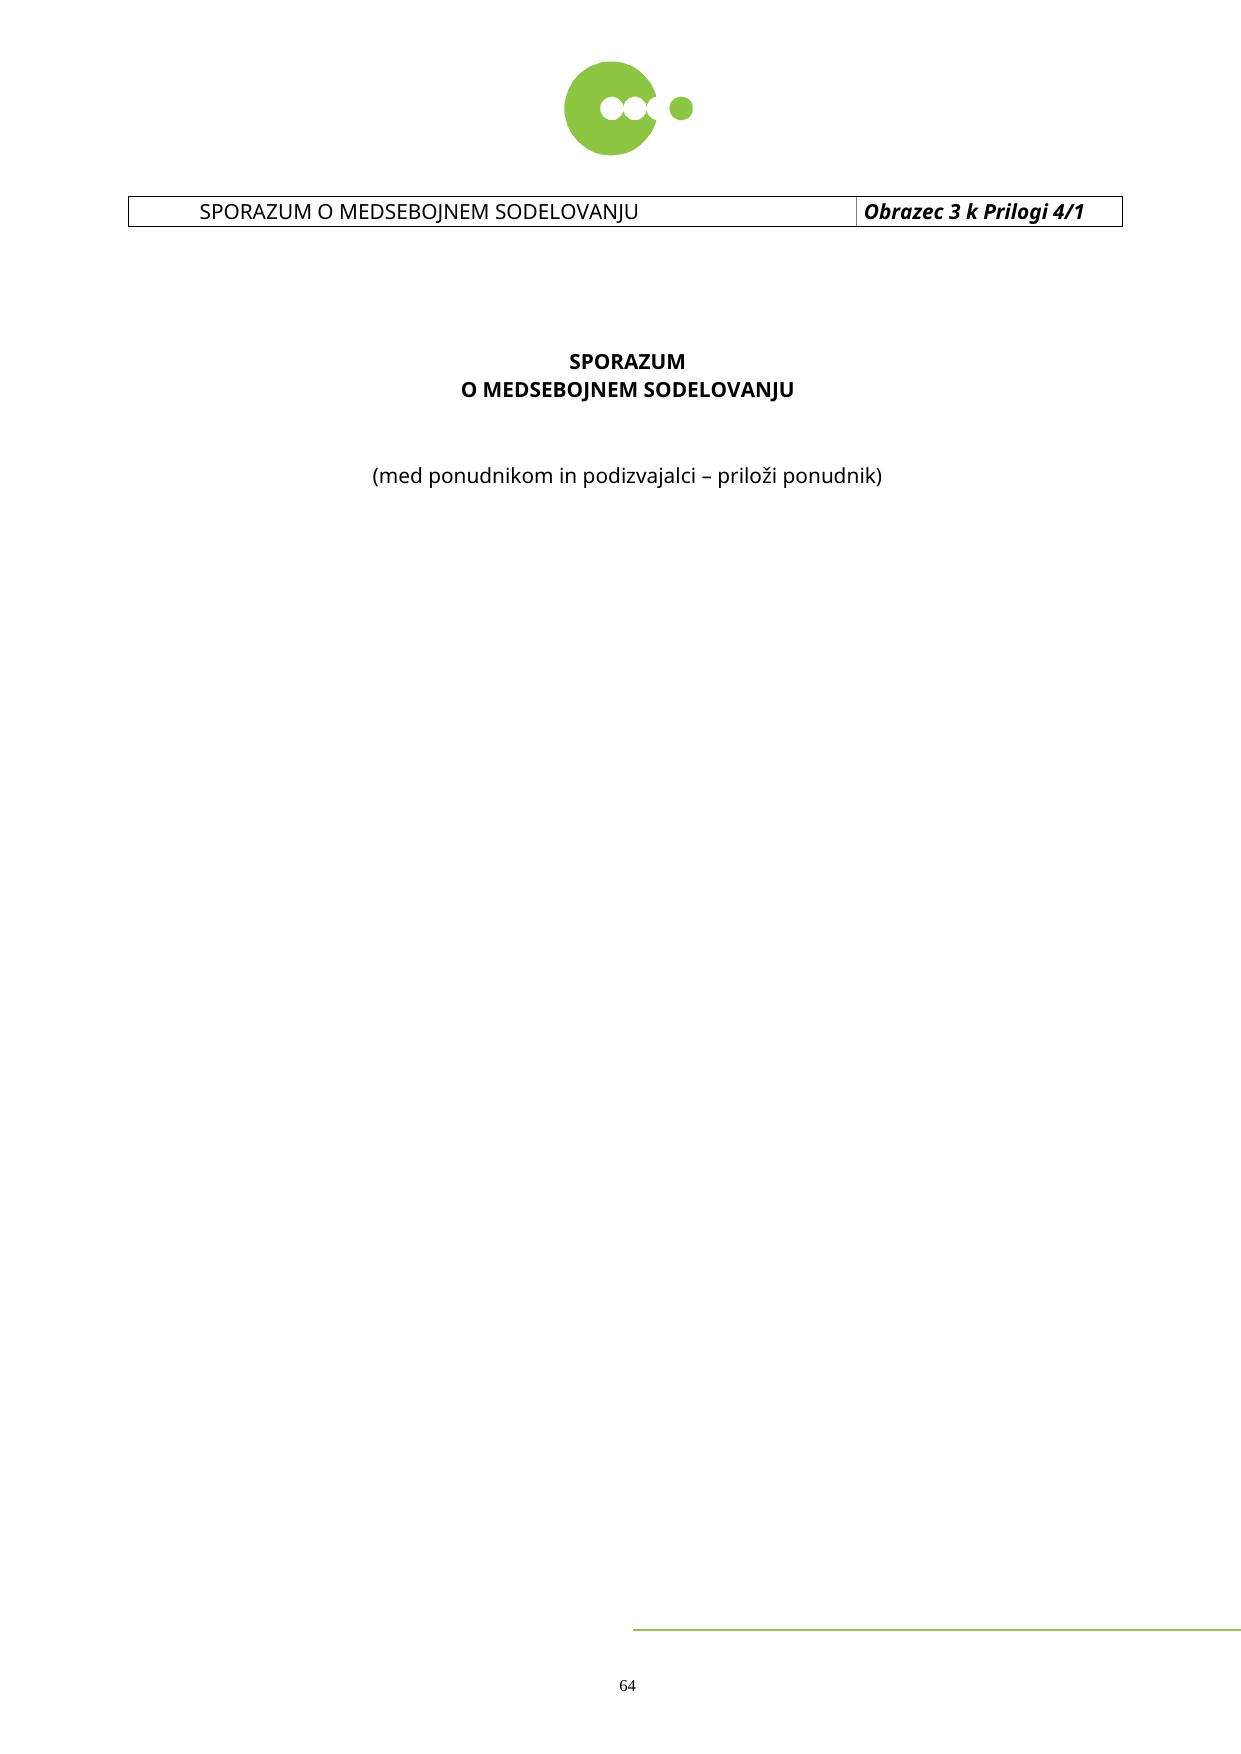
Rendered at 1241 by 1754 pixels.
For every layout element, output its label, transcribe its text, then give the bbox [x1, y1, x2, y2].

table_header [129, 197, 192, 226]
text (med ponudnikom in podizvajalci – priloži ponudnik) [133, 461, 1122, 489]
text SPORAZUM [133, 347, 1122, 376]
table_header Obrazec 3 k Prilogi 4/1 [857, 197, 1122, 226]
table_header SPORAZUM O MEDSEBOJNEM SODELOVANJU [192, 197, 856, 226]
text O MEDSEBOJNEM SODELOVANJU [133, 376, 1122, 404]
